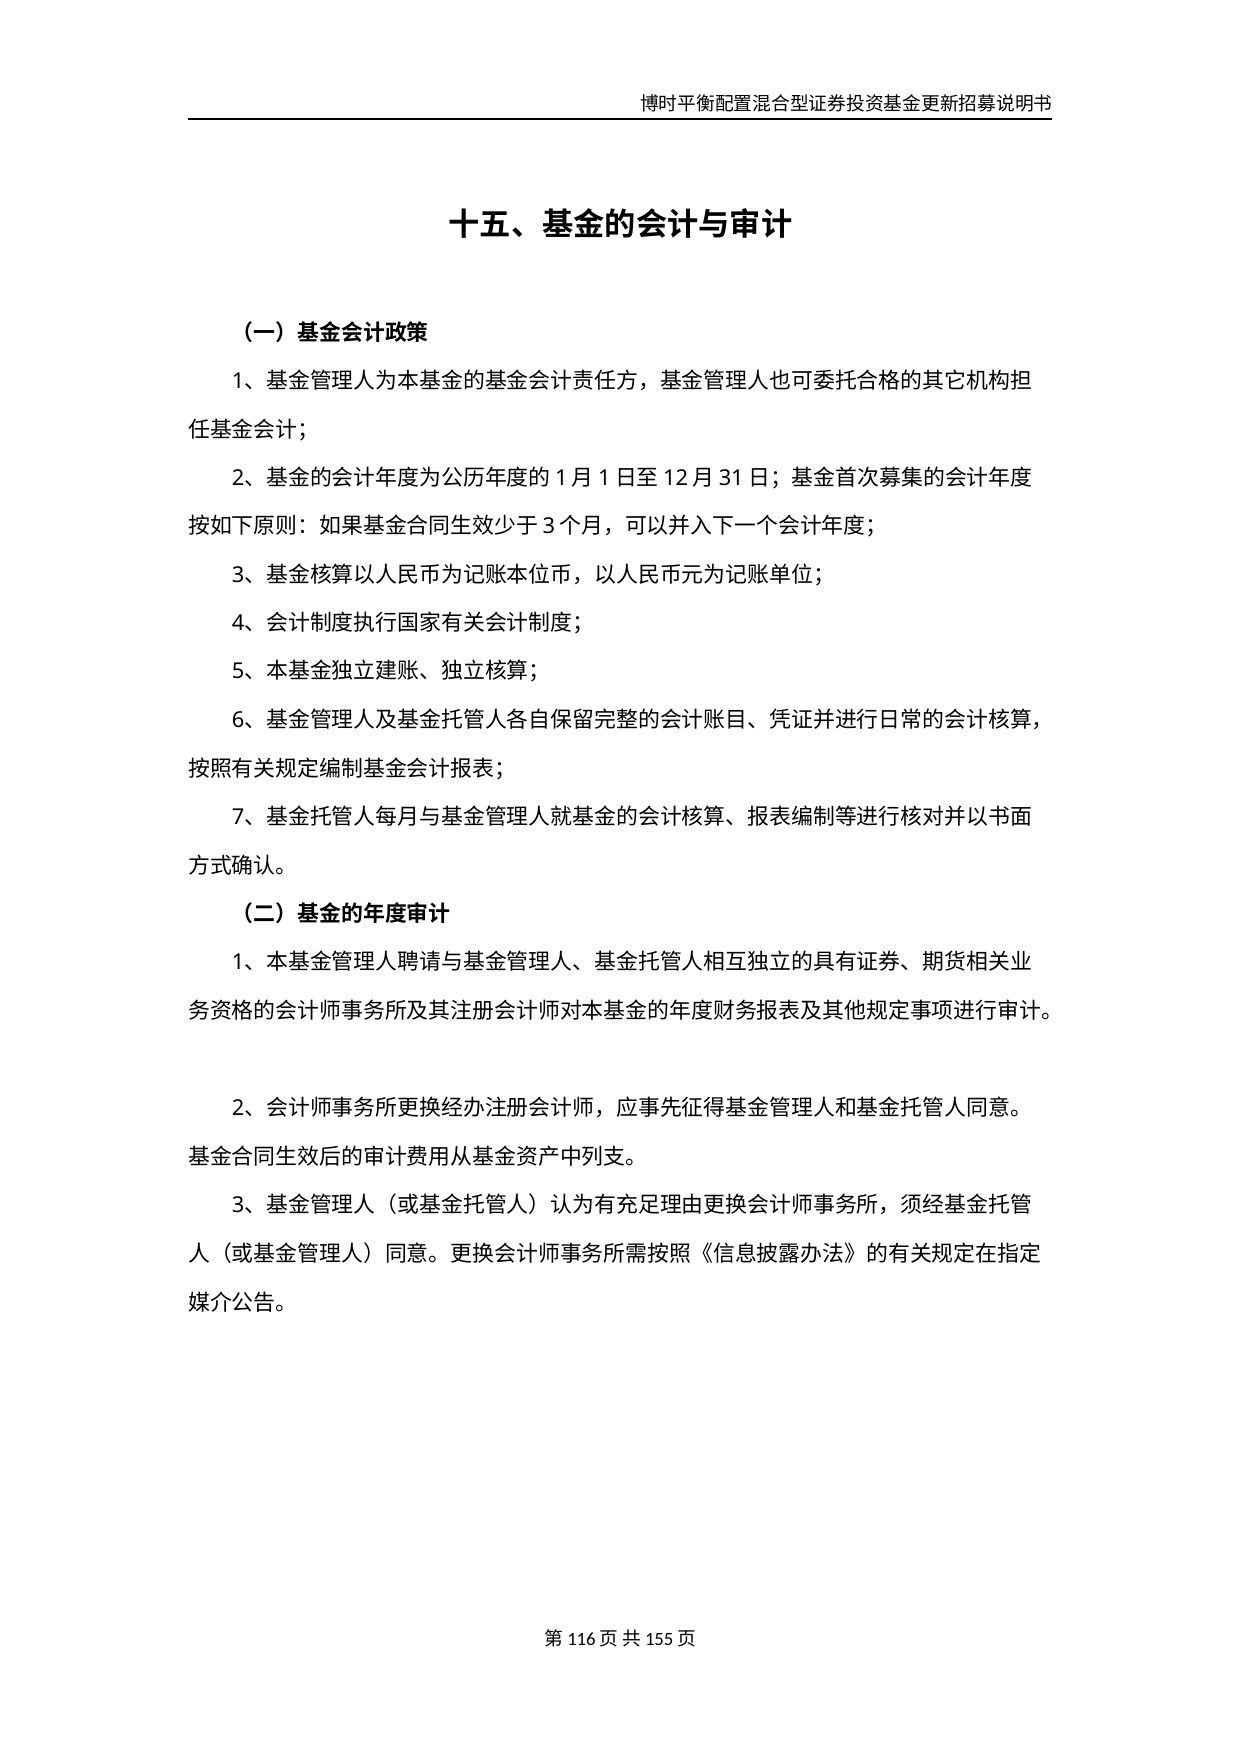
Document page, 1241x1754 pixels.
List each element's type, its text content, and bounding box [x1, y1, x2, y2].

text 6、基金管理人及基金托管人各自保留完整的会计账目、凭证并进行日常的会计核算，按照有关规定编制基金会计报表； [188, 702, 1052, 783]
subtitle 十五、基金的会计与审计 [188, 189, 1052, 254]
text 2、基金的会计年度为公历年度的1月1日至12月31日；基金首次募集的会计年度按如下原则：如果基金合同生效少于3个月，可以并入下一个会计年度； [188, 459, 1052, 541]
text 5、本基金独立建账、独立核算； [188, 653, 1052, 686]
text 3、基金管理人（或基金托管人）认为有充足理由更换会计师事务所，须经基金托管人（或基金管理人）同意。更换会计师事务所需按照《信息披露办法》的有关规定在指定媒介公告。 [188, 1187, 1052, 1317]
text 1、本基金管理人聘请与基金管理人、基金托管人相互独立的具有证券、期货相关业务资格的会计师事务所及其注册会计师对本基金的年度财务报表及其他规定事项进行审计。 [188, 944, 1052, 1074]
text 2、会计师事务所更换经办注册会计师，应事先征得基金管理人和基金托管人同意。基金合同生效后的审计费用从基金资产中列支。 [188, 1090, 1052, 1171]
text 1、基金管理人为本基金的基金会计责任方，基金管理人也可委托合格的其它机构担任基金会计； [188, 362, 1052, 444]
text 7、基金托管人每月与基金管理人就基金的会计核算、报表编制等进行核对并以书面方式确认。 [188, 799, 1052, 880]
text （二）基金的年度审计 [188, 896, 1052, 928]
text 4、会计制度执行国家有关会计制度； [188, 605, 1052, 637]
text （一）基金会计政策 [188, 314, 1052, 347]
text 3、基金核算以人民币为记账本位币，以人民币元为记账单位； [188, 557, 1052, 589]
